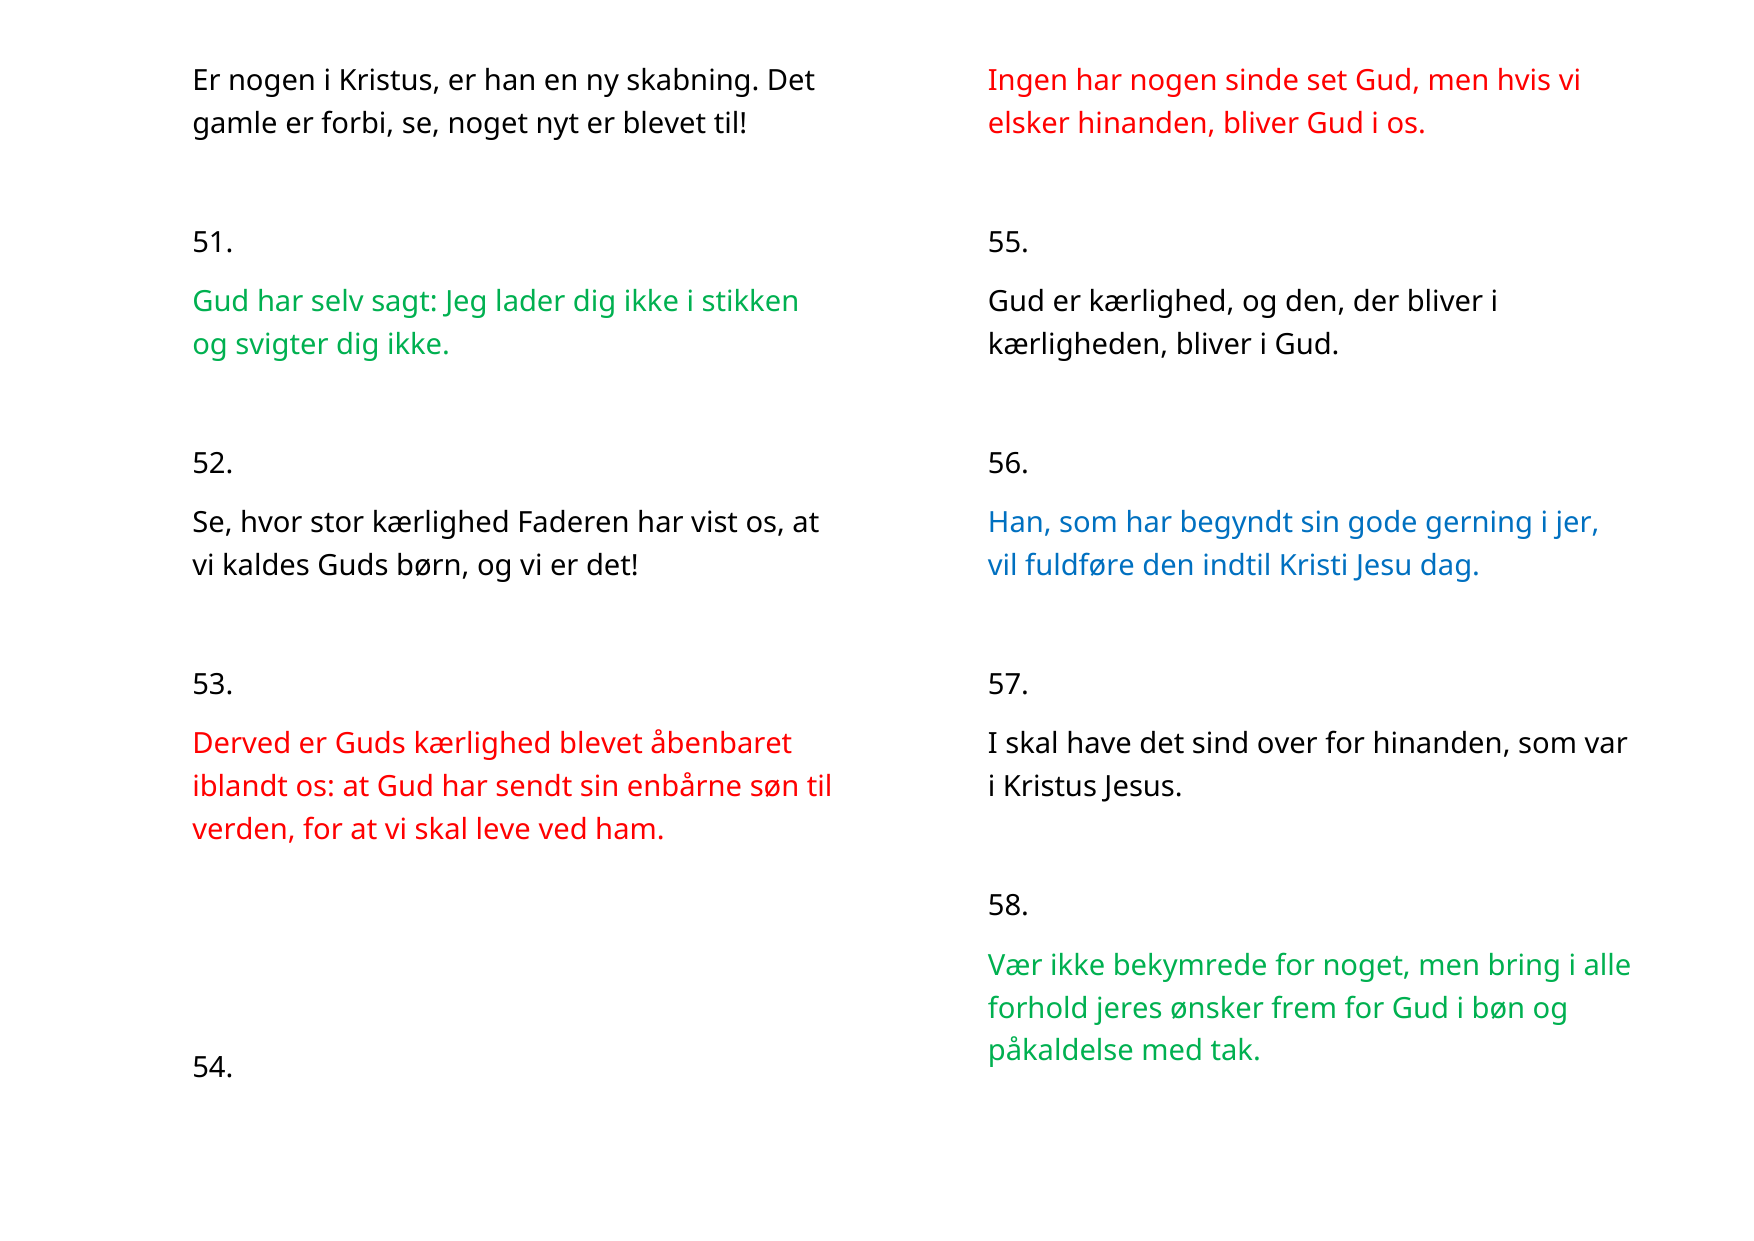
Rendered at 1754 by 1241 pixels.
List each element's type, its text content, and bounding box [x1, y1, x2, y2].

text Gud er kærlighed, og den, der bliver i kærligheden, bliver i Gud. [988, 280, 1636, 363]
text 56. [988, 442, 1636, 482]
text 53. [192, 663, 840, 703]
text Ingen har nogen sinde set Gud, men hvis vi elsker hinanden, bliver Gud i os. [988, 59, 1636, 142]
text 55. [988, 221, 1636, 261]
text 52. [192, 442, 840, 482]
text Gud har selv sagt: Jeg lader dig ikke i stikken og svigter dig ikke. [192, 280, 840, 363]
text Derved er Guds kærlighed blevet åbenbaret iblandt os: at Gud har sendt sin enbårne søn til verden, for at vi skal leve ved ham. [192, 723, 840, 848]
text 51. [192, 221, 840, 261]
text 54. [192, 1046, 840, 1086]
text 57. [988, 663, 1636, 703]
text Er nogen i Kristus, er han en ny skabning. Det gamle er forbi, se, noget nyt er blevet til! [192, 59, 840, 142]
text Han, som har begyndt sin gode gerning i jer, vil fuldføre den indtil Kristi Jesu dag. [988, 502, 1636, 584]
text Se, hvor stor kærlighed Faderen har vist os, at vi kaldes Guds børn, og vi er det! [192, 502, 840, 584]
text Vær ikke bekymrede for noget, men bring i alle forhold jeres ønsker frem for Gud i bøn og påkaldelse med tak. [988, 944, 1636, 1069]
text I skal have det sind over for hinanden, som var i Kristus Jesus. [988, 723, 1636, 805]
text 58. [988, 884, 1636, 924]
